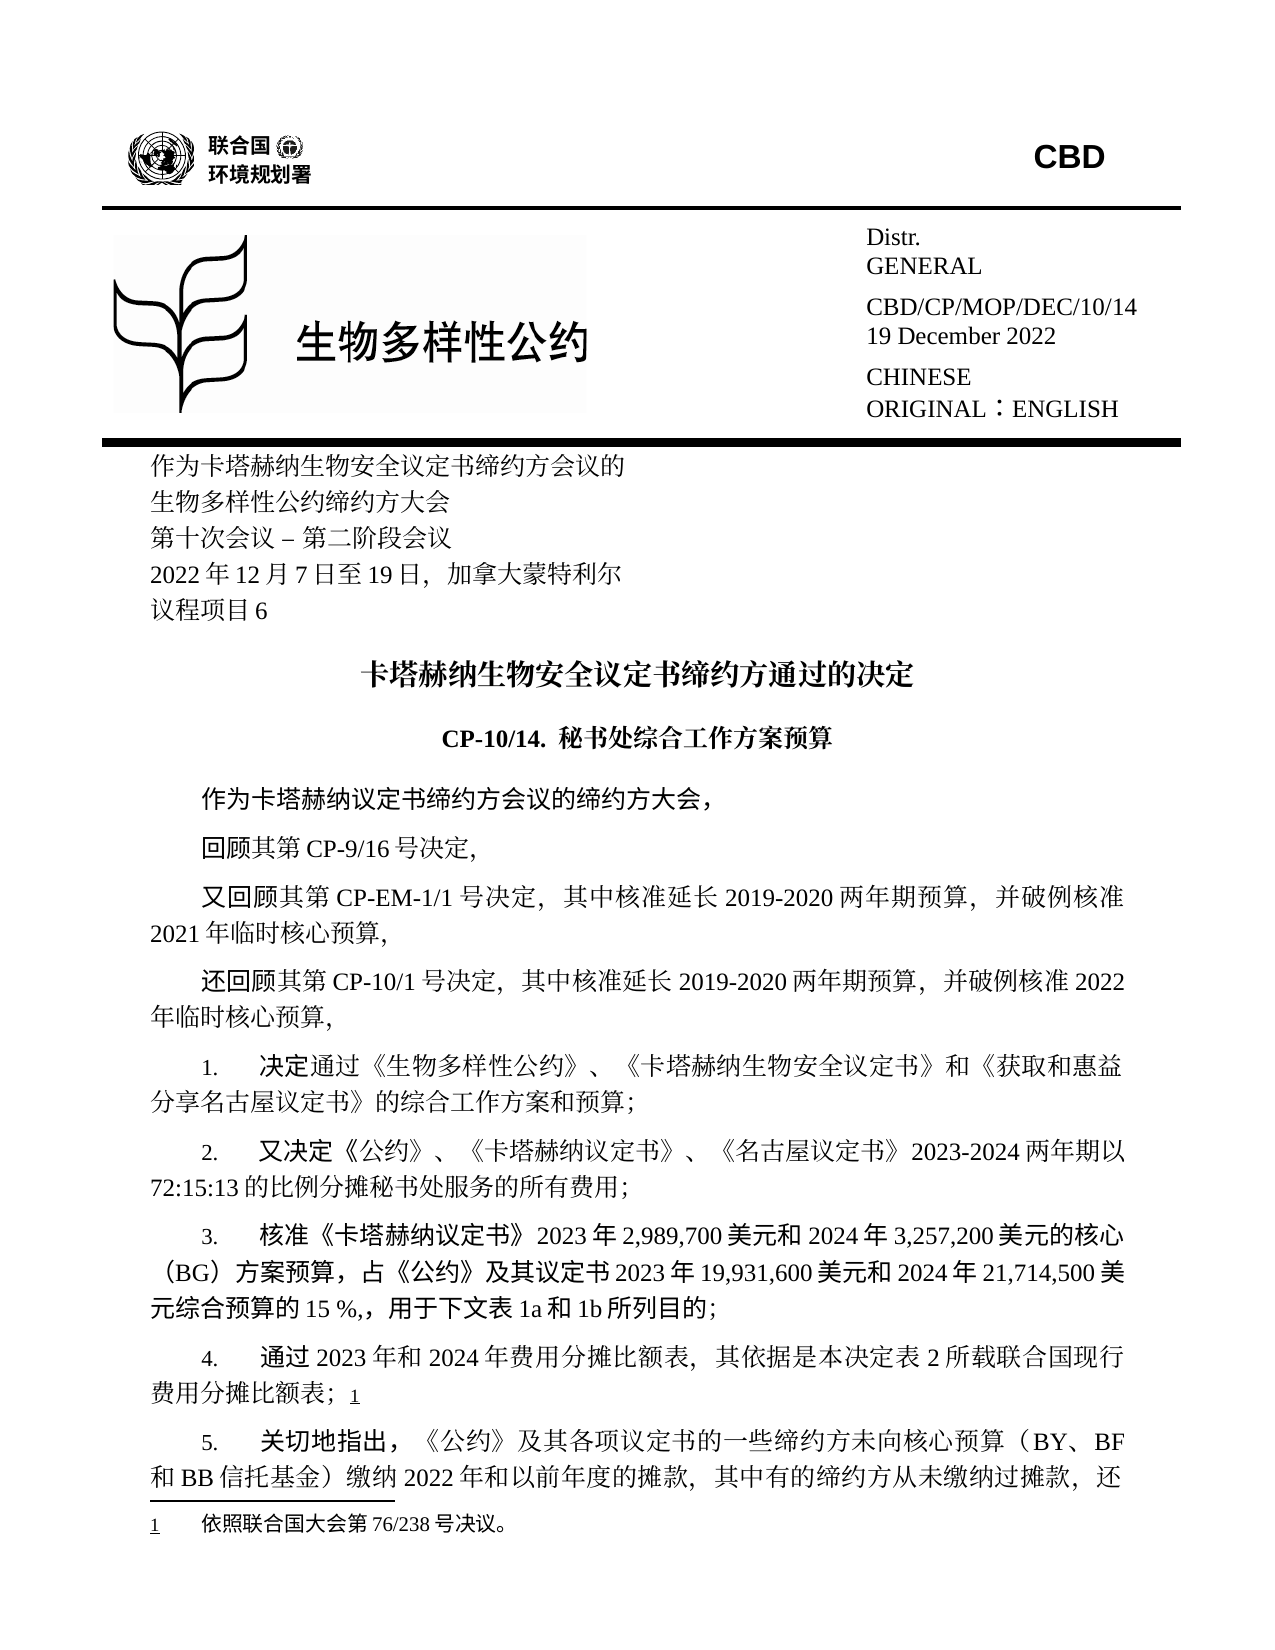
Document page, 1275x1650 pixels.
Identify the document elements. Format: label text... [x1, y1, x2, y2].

text 还回顾其第CP-10/1号决定，其中核准延长2019-2020两年期预算，并破例核准2022年临时核心预算， [150, 962, 1125, 1034]
table_cell [102, 210, 849, 438]
list 核准《卡塔赫纳议定书》2023年2,989,700美元和2024年3,257,200美元的核心（BG）方案预算，占《公约》及其议定书2023年19,931,600美元和2024年21,714,500美元综合预算的15 %,，用于下文表1a和1b所列目的； [150, 1216, 1125, 1324]
list 通过2023年和2024年费用分摊比额表，其依据是本决定表2所载联合国现行费用分摊比额表； [150, 1337, 1125, 1409]
text 作为卡塔赫纳生物安全议定书缔约方会议的 [150, 447, 1125, 483]
table_header [102, 131, 197, 206]
text 卡塔赫纳生物安全议定书缔约方通过的决定 [150, 652, 1125, 693]
text 作为卡塔赫纳议定书缔约方会议的缔约方大会， [150, 779, 1125, 816]
table_header 联合国 环境规划署 [197, 131, 456, 206]
list 又决定《公约》、《卡塔赫纳议定书》、《名古屋议定书》2023-2024两年期以72:15:13的比例分摊秘书处服务的所有费用； [150, 1131, 1125, 1203]
list 决定通过《生物多样性公约》、《卡塔赫纳生物安全议定书》和《获取和惠益分享名古屋议定书》的综合工作方案和预算； [150, 1046, 1125, 1118]
table_header CBD [456, 131, 1181, 206]
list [150, 1422, 1125, 1494]
text 2022年12月7日至19日，加拿大蒙特利尔 [150, 555, 652, 591]
table_cell Distr. GENERAL CBD/CP/MOP/DEC/10/14 19 December 2022 CHINESE ORIGINAL：ENGLISH [849, 210, 1181, 438]
picture [113, 235, 587, 413]
text 议程项目6 [150, 591, 652, 627]
picture [274, 131, 305, 163]
text 回顾其第CP-9/16号决定， [150, 828, 1125, 864]
text CP-10/14. 秘书处综合工作方案预算 [150, 718, 1125, 754]
text 又回顾其第CP-EM-1/1号决定，其中核准延长2019-2020两年期预算，并破例核准2021年临时核心预算， [150, 877, 1125, 949]
text 生物多样性公约缔约方大会 [150, 483, 1125, 519]
text 第十次会议 – 第二阶段会议 [150, 519, 1125, 555]
